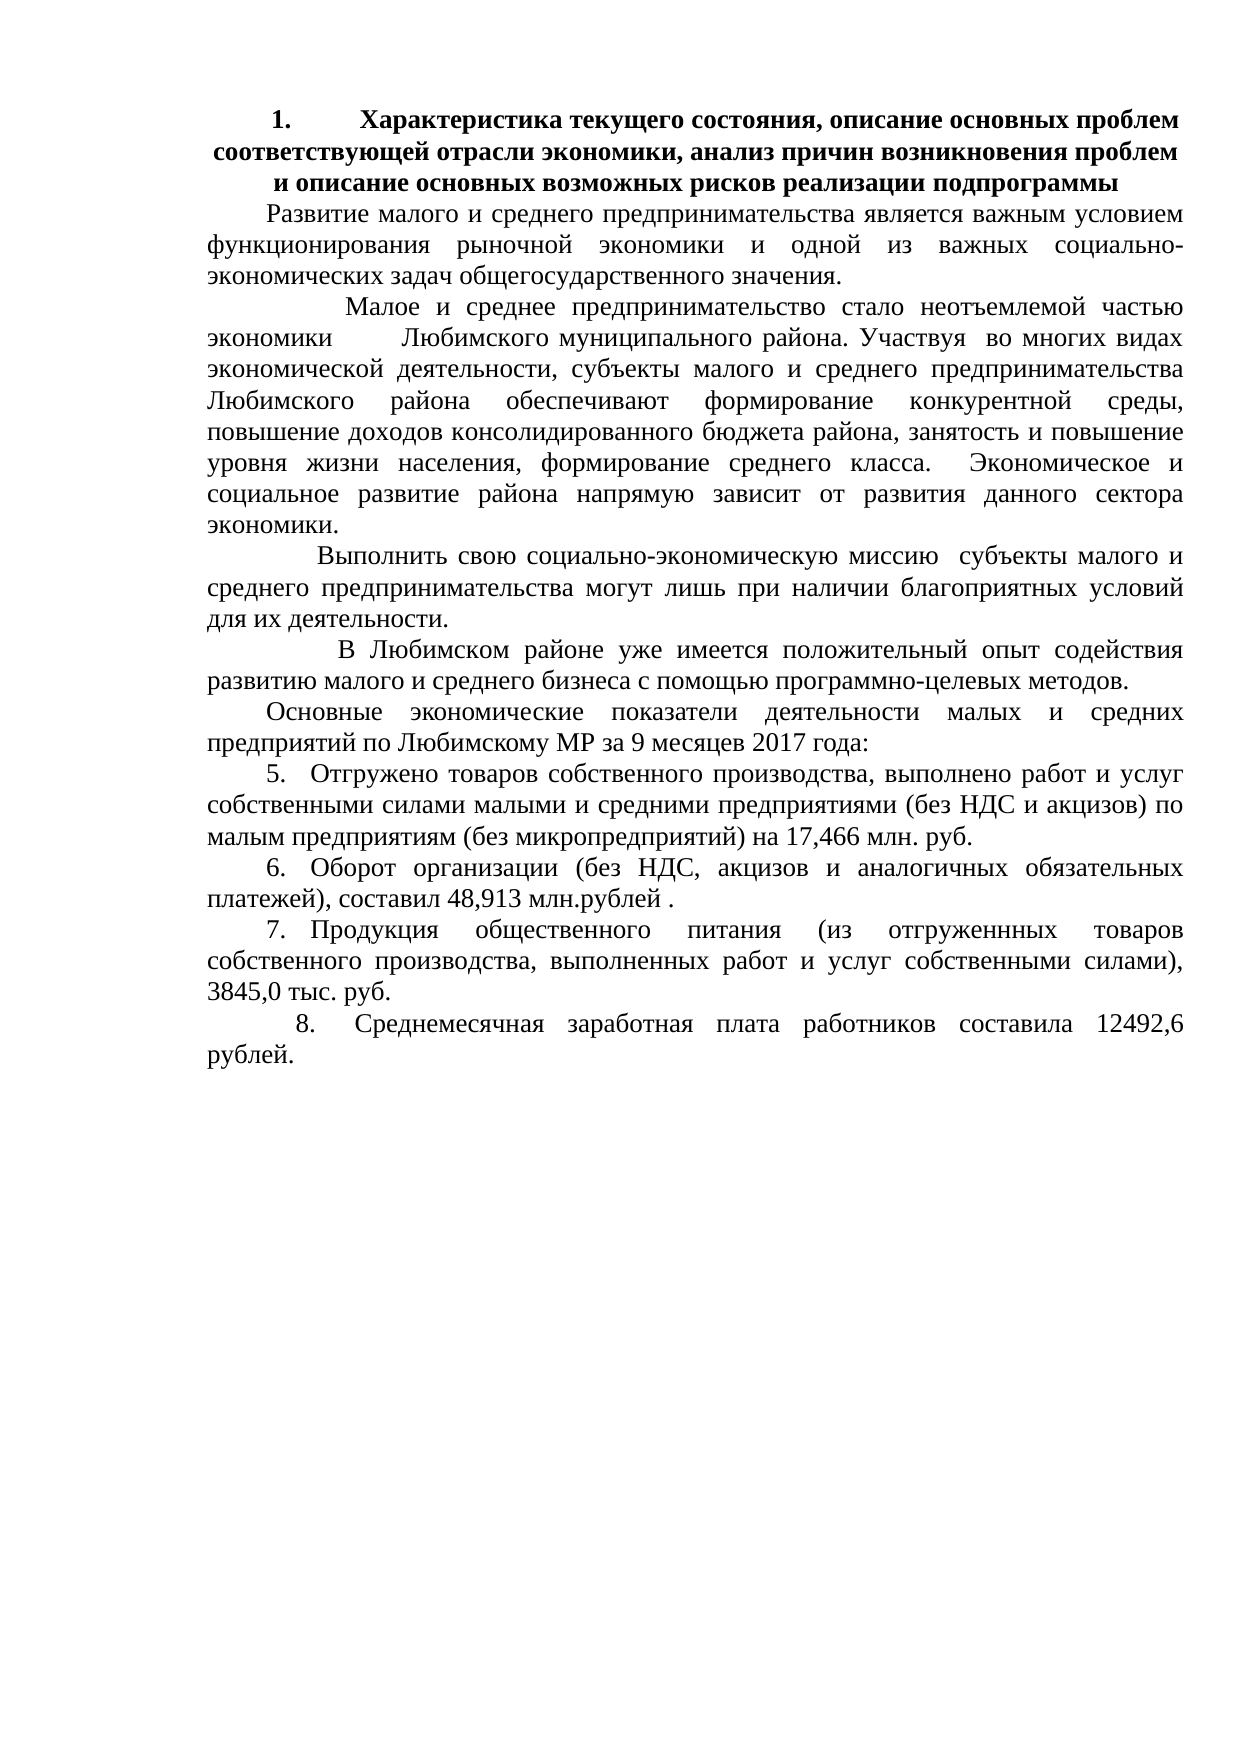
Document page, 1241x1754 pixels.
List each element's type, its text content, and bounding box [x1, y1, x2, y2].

table_header Характеристика текущего состояния, описание основных проблем соответствующей отрасли экономики, анализ причин возникновения проблем и описание основных возможных рисков реализации подпрограммы Развитие малого и среднего предпринимательства является важным условием функционирования рыночной экономики и одной из важных социально-экономических задач общегосударственного значения. Малое и среднее предпринимательство стало неотъемлемой частью экономики Любимского муниципального района. Участвуя во многих видах экономической деятельности, субъекты малого и среднего предпринимательства Любимского района обеспечивают формирование конкурентной среды, повышение доходов консолидированного бюджета района, занятость и повышение уровня жизни населения, формирование среднего класса. Экономическое и социальное развитие района напрямую зависит от развития данного сектора экономики. Выполнить свою социально-экономическую миссию субъекты малого и среднего предпринимательства могут лишь при наличии благоприятных условий для их деятельности. В Любимском районе уже имеется положительный опыт содействия развитию малого и среднего бизнеса с помощью программно-целевых методов. Основные экономические показатели деятельности малых и средних предприятий по Любимскому МР за 9 месяцев 2017 года: Отгружено товаров собственного производства, выполнено работ и услуг собственными силами малыми и средними предприятиями (без НДС и акцизов) по малым предприятиям (без микропредприятий) на 17,466 млн. руб. Оборот организации (без НДС, акцизов и аналогичных обязательных платежей), составил 48,913 млн.рублей . Продукция общественного питания (из отгруженнных товаров собственного производства, выполненных работ и услуг собственными силами), 3845,0 тыс. руб. Среднемесячная заработная плата работников составила 12492,6 рублей. [196, 104, 1196, 1636]
